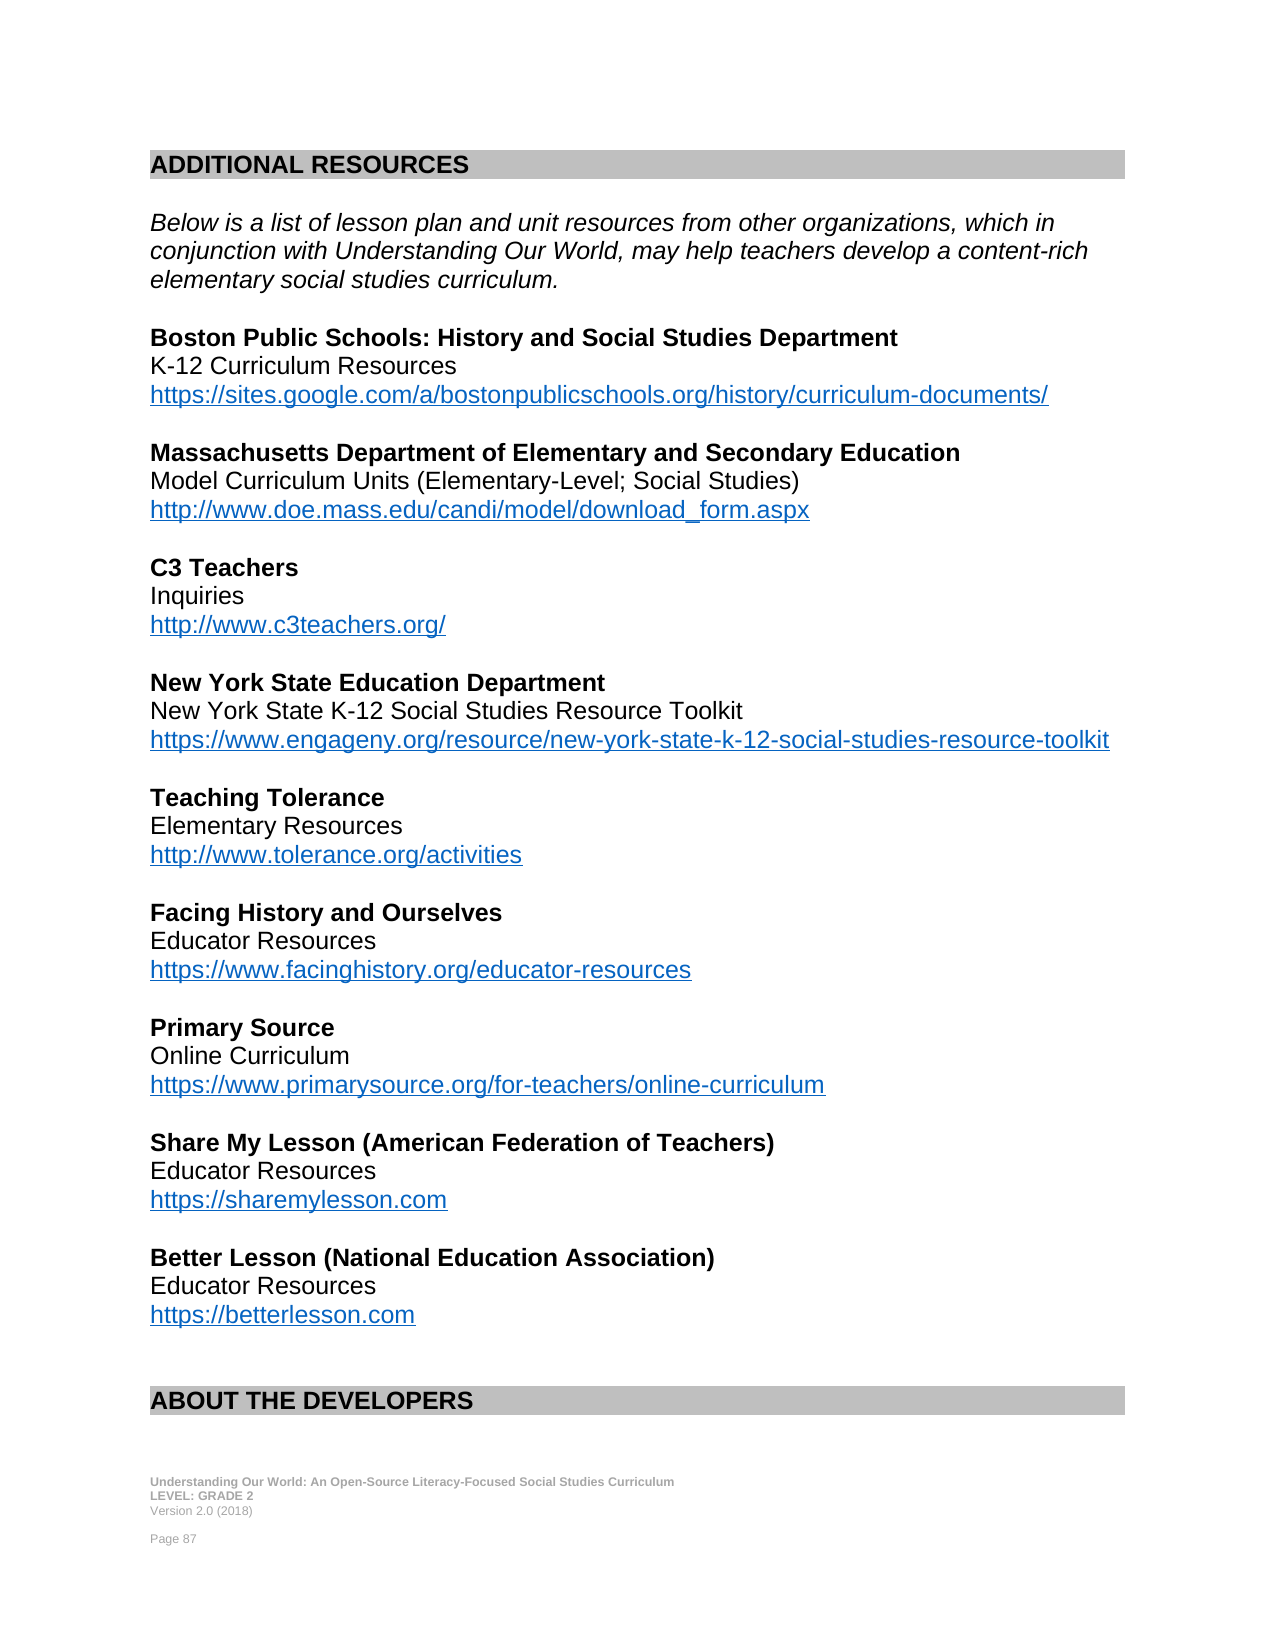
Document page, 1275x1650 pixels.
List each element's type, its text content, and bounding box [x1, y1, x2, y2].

text Inquiries [150, 581, 1125, 610]
text Facing History and Ourselves [150, 897, 1125, 926]
text Elementary Resources [150, 811, 1125, 840]
text Boston Public Schools: History and Social Studies Department [150, 322, 1125, 351]
text ADDITIONAL RESOURCES [150, 150, 1125, 179]
text https://www.primarysource.org/for-teachers/online-curriculum [150, 1070, 1125, 1099]
text C3 Teachers [150, 552, 1125, 581]
text Better Lesson (National Education Association) [150, 1242, 1125, 1271]
text ABOUT THE DEVELOPERS [150, 1386, 1125, 1415]
text https://sharemylesson.com [150, 1185, 1125, 1214]
text http://www.tolerance.org/activities [150, 840, 1125, 869]
text Model Curriculum Units (Elementary-Level; Social Studies) [150, 466, 1125, 495]
text https://www.facinghistory.org/educator-resources [150, 955, 1125, 984]
text Teaching Tolerance [150, 782, 1125, 811]
text Massachusetts Department of Elementary and Secondary Education [150, 437, 1125, 466]
text http://www.doe.mass.edu/candi/model/download_form.aspx [150, 495, 1125, 524]
text New York State Education Department [150, 667, 1125, 696]
text https://sites.google.com/a/bostonpublicschools.org/history/curriculum-documents/ [150, 380, 1125, 409]
text K-12 Curriculum Resources [150, 351, 1125, 380]
text https://betterlesson.com [150, 1300, 1125, 1329]
text Online Curriculum [150, 1041, 1125, 1070]
text https://www.engageny.org/resource/new-york-state-k-12-social-studies-resource-toolkit [150, 725, 1125, 754]
text Educator Resources [150, 1156, 1125, 1185]
text Below is a list of lesson plan and unit resources from other organizations, which in conjunction with Understanding Our World, may help teachers develop a content-rich elementary social studies curriculum. [150, 207, 1125, 294]
text Educator Resources [150, 926, 1125, 955]
text New York State K-12 Social Studies Resource Toolkit [150, 696, 1125, 725]
text Share My Lesson (American Federation of Teachers) [150, 1127, 1125, 1156]
text http://www.c3teachers.org/ [150, 610, 1125, 639]
text Primary Source [150, 1012, 1125, 1041]
text Educator Resources [150, 1271, 1125, 1300]
